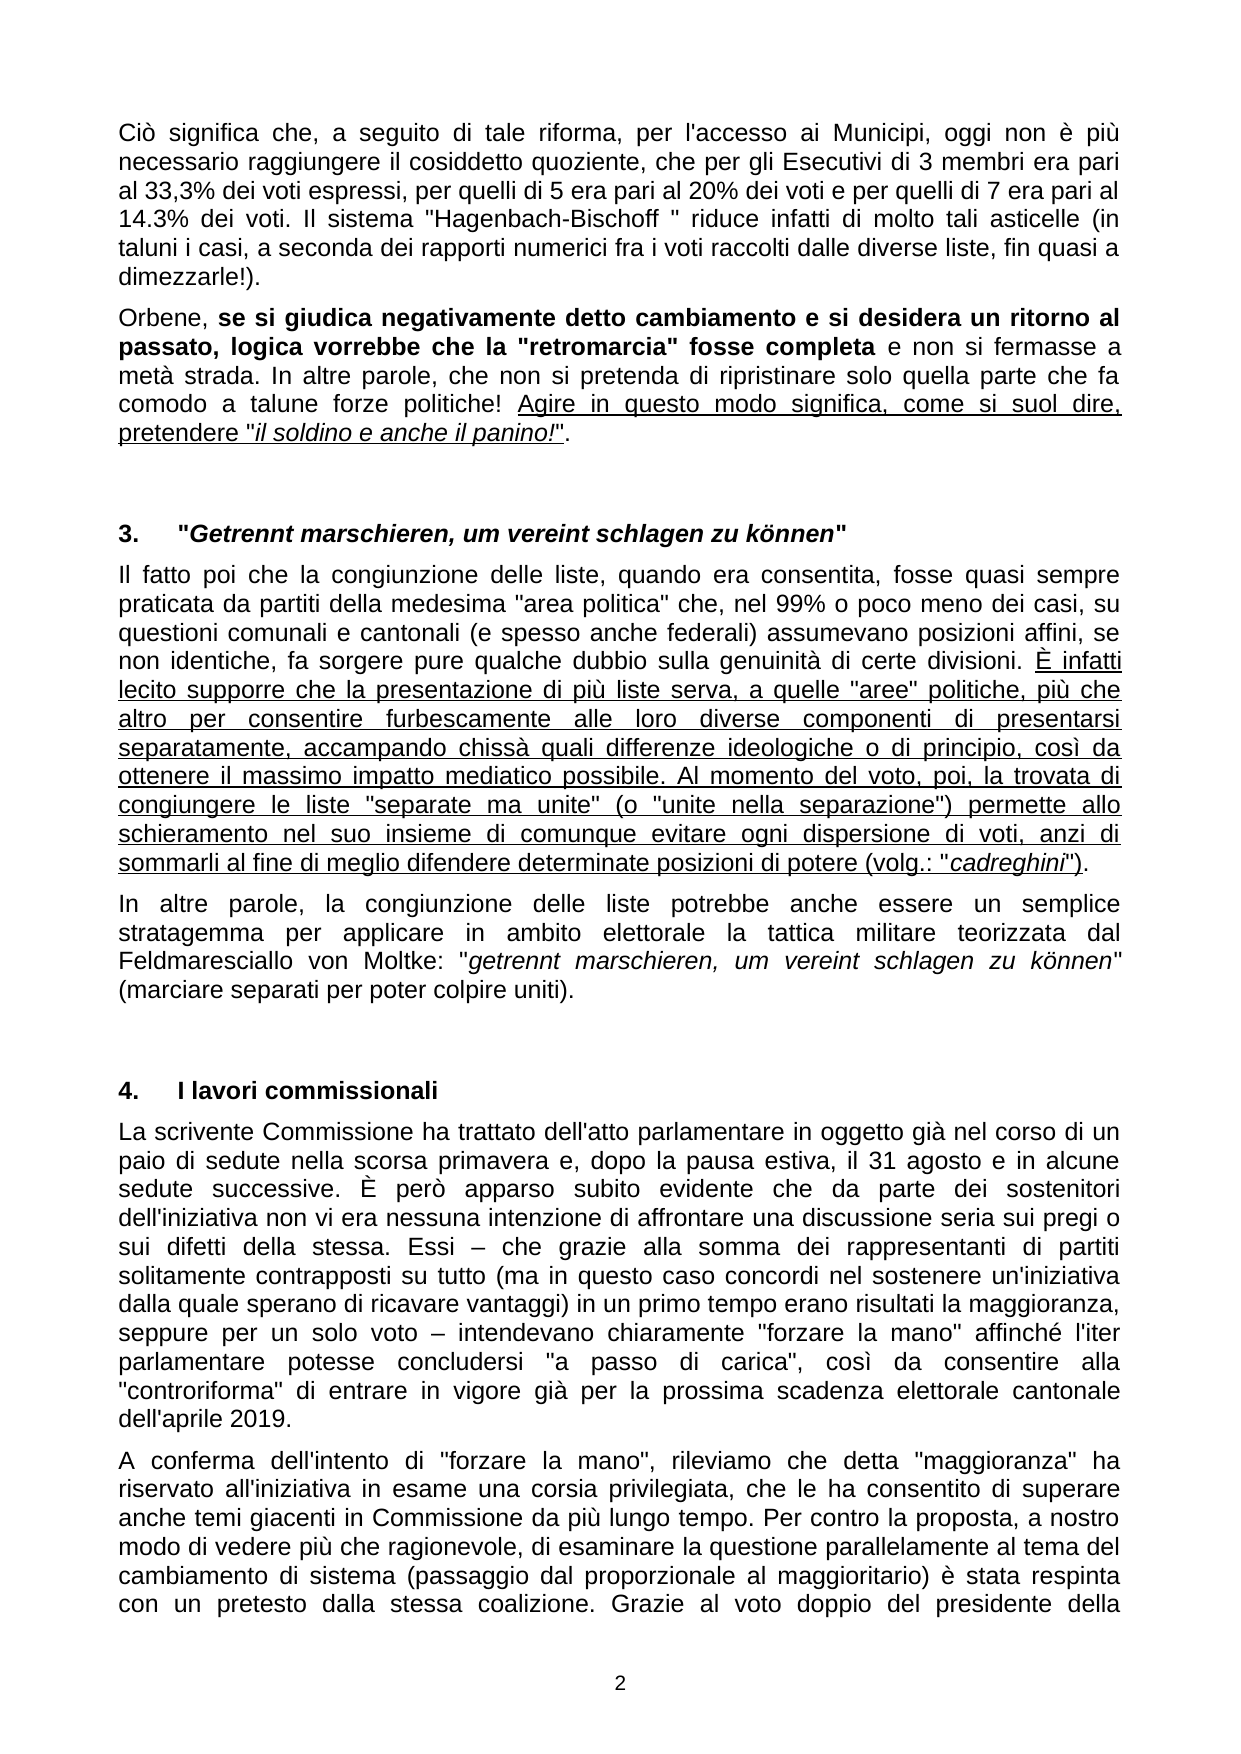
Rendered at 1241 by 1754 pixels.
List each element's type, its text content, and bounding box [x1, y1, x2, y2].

text Il fatto poi che la congiunzione delle liste, quando era consentita, fosse quasi sempre praticata da partiti della medesima "area politica" che, nel 99% o poco meno dei casi, su questioni comunali e cantonali (e spesso anche federali) assumevano posizioni affini, se non identiche, fa sorgere pure qualche dubbio sulla genuinità di certe divisioni. È infatti lecito supporre che la presentazione di più liste serva, a quelle "aree" politiche, più che altro per consentire furbescamente alle loro diverse componenti di presentarsi separatamente, accampando chissà quali differenze ideologiche o di principio, così da ottenere il massimo impatto mediatico possibile. Al momento del voto, poi, la trovata di congiungere le liste "separate ma unite" (o "unite nella separazione") permette allo schieramento nel suo insieme di comunque evitare ogni dispersione di voti, anzi di sommarli al fine di meglio difendere determinate posizioni di potere (volg.: "cadreghini"). [118, 560, 1122, 700]
text In altre parole, la congiunzione delle liste potrebbe anche essere un semplice stratagemma per applicare in ambito elettorale la tattica militare teorizzata dal Feldmaresciallo von Moltke: "getrennt marschieren, um vereint schlagen zu können" (marciare separati per poter colpire uniti). [118, 889, 1122, 1004]
text Orbene, se si giudica negativamente detto cambiamento e si desidera un ritorno al passato, logica vorrebbe che la "retromarcia" fosse completa e non si fermasse a metà strada. In altre parole, che non si pretenda di ripristinare solo quella parte che fa comodo a talune forze politiche! Agire in questo modo significa, come si suol dire, pretendere "il soldino e anche il panino!". [118, 303, 1122, 447]
subtitle I lavori commissionali [118, 1076, 1122, 1104]
text Ciò significa che, a seguito di tale riforma, per l'accesso ai Municipi, oggi non è più necessario raggiungere il cosiddetto quoziente, che per gli Esecutivi di 3 membri era pari al 33,3% dei voti espressi, per quelli di 5 era pari al 20% dei voti e per quelli di 7 era pari al 14.3% dei voti. Il sistema "Hagenbach-Bischoff " riduce infatti di molto tali asticelle (in taluni i casi, a seconda dei rapporti numerici fra i voti raccolti dalle diverse liste, fin quasi a dimezzarle!). [118, 118, 1122, 291]
text La scrivente Commissione ha trattato dell'atto parlamentare in oggetto già nel corso di un paio di sedute nella scorsa primavera e, dopo la pausa estiva, il 31 agosto e in alcune sedute successive. È però apparso subito evidente che da parte dei sostenitori dell'iniziativa non vi era nessuna intenzione di affrontare una discussione seria sui pregi o sui difetti della stessa. Essi – che grazie alla somma dei rappresentanti di partiti solitamente contrapposti su tutto (ma in questo caso concordi nel sostenere un'iniziativa dalla quale sperano di ricavare vantaggi) in un primo tempo erano risultati la maggioranza, seppure per un solo voto – intendevano chiaramente "forzare la mano" affinché l'iter parlamentare potesse concludersi "a passo di carica", così da consentire alla "controriforma" di entrare in vigore già per la prossima scadenza elettorale cantonale dell'aprile 2019. [118, 1117, 1122, 1433]
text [118, 1446, 1122, 1618]
text Il fatto poi che la congiunzione delle liste, quando era consentita, fosse quasi sempre praticata da partiti della medesima "area politica" che, nel 99% o poco meno dei casi, su questioni comunali e cantonali (e spesso anche federali) assumevano posizioni affini, se non identiche, fa sorgere pure qualche dubbio sulla genuinità di certe divisioni. È infatti lecito supporre che la presentazione di più liste serva, a quelle "aree" politiche, più che altro per consentire furbescamente alle loro diverse componenti di presentarsi separatamente, accampando chissà quali differenze ideologiche o di principio, così da ottenere il massimo impatto mediatico possibile. Al momento del voto, poi, la trovata di congiungere le liste "separate ma unite" (o "unite nella separazione") permette allo schieramento nel suo insieme di comunque evitare ogni dispersione di voti, anzi di sommarli al fine di meglio difendere determinate posizioni di potere (volg.: "cadreghini"). [118, 816, 1122, 876]
subtitle "Getrennt marschieren, um vereint schlagen zu können" [118, 519, 1122, 547]
